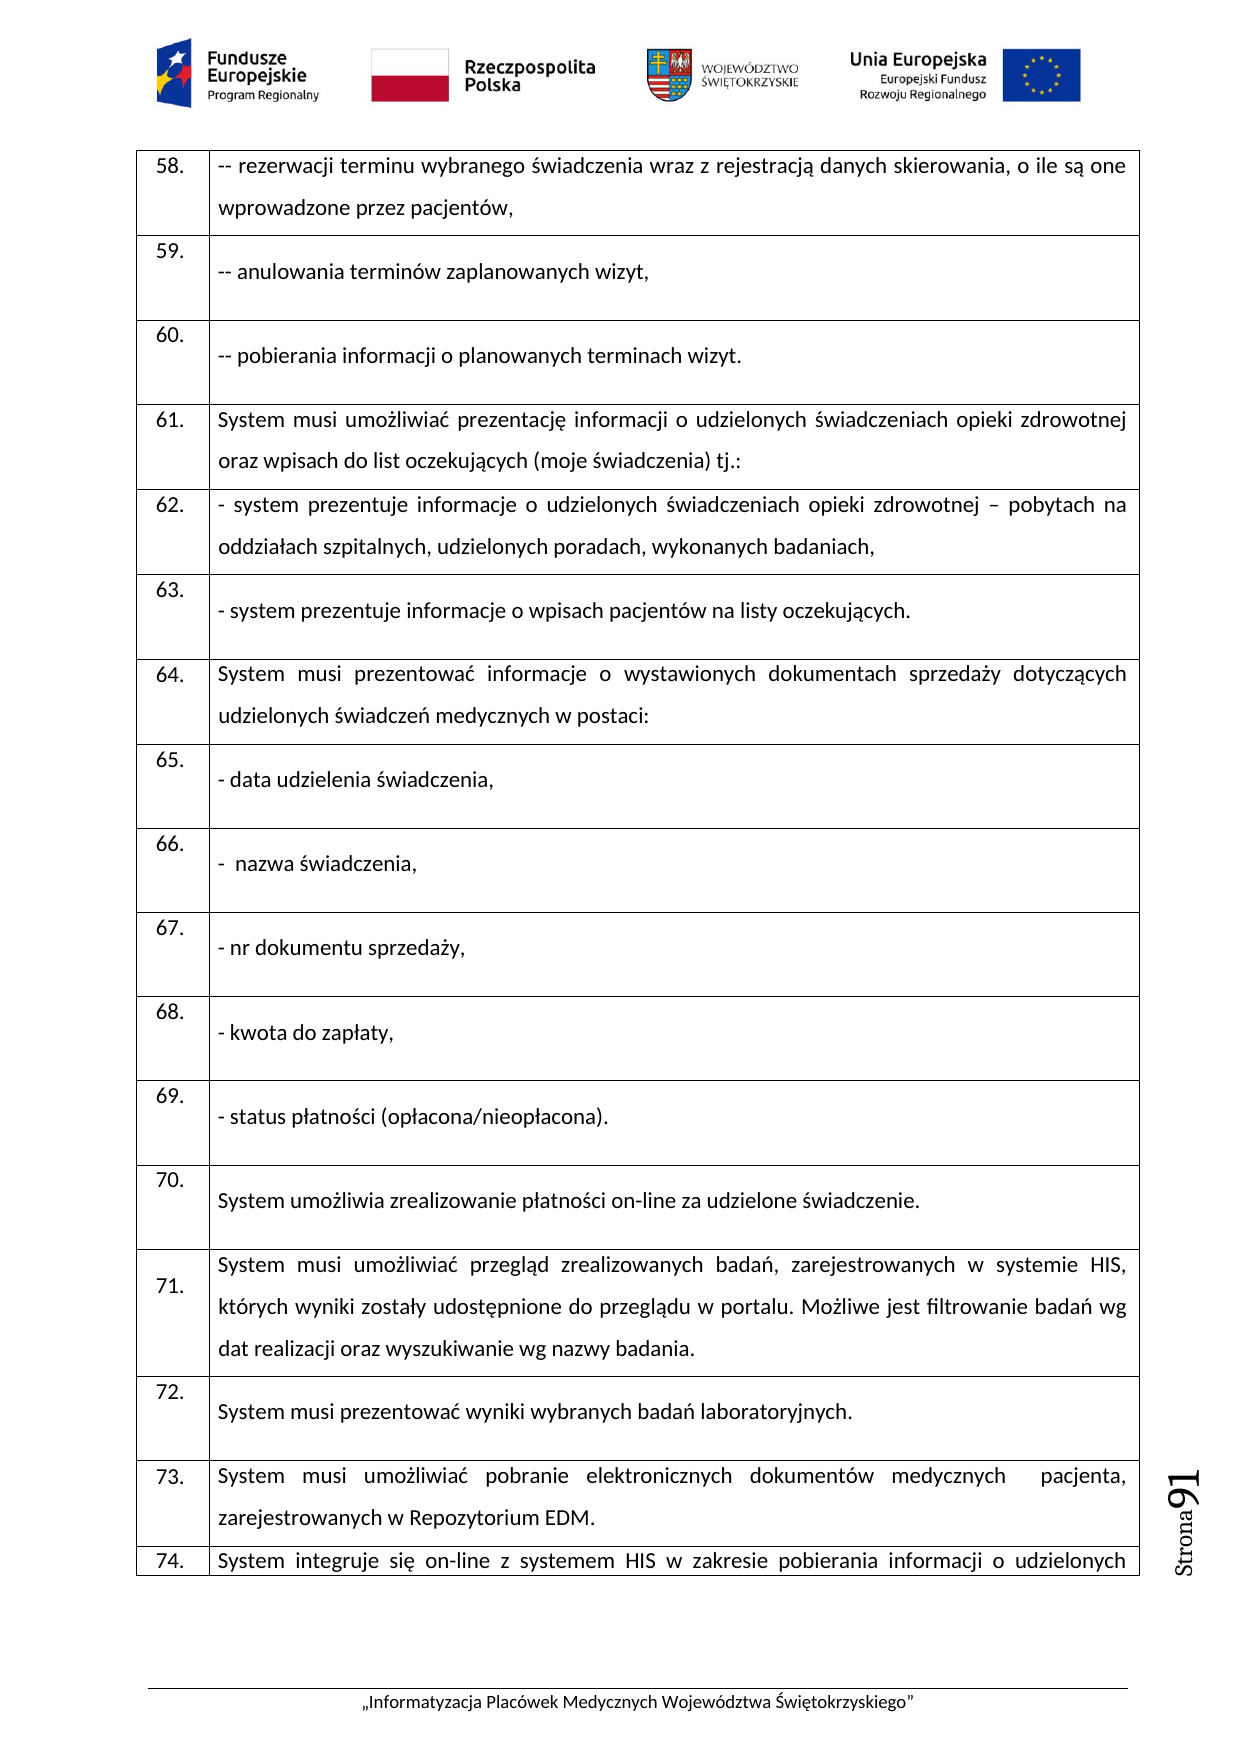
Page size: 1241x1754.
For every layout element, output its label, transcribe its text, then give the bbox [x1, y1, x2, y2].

table_cell -- anulowania terminów zaplanowanych wizyt, [210, 236, 1139, 319]
table_cell System musi umożliwiać pobranie elektronicznych dokumentów medycznych pacjenta, zarejestrowanych w Repozytorium EDM. [210, 1461, 1139, 1546]
table_cell [137, 1166, 209, 1249]
table_cell - nr dokumentu sprzedaży, [210, 913, 1139, 996]
table_cell [137, 1461, 209, 1546]
table_cell [137, 321, 209, 404]
table_cell [137, 490, 209, 574]
table_cell [137, 236, 209, 319]
table_cell - data udzielenia świadczenia, [210, 745, 1139, 828]
table_cell - kwota do zapłaty, [210, 997, 1139, 1080]
table_cell [137, 1081, 209, 1164]
table_cell [137, 829, 209, 912]
table_cell System musi umożliwiać prezentację informacji o udzielonych świadczeniach opieki zdrowotnej oraz wpisach do list oczekujących (moje świadczenia) tj.: [210, 405, 1139, 489]
table_cell [137, 913, 209, 996]
picture [147, 29, 1088, 115]
table_cell [137, 1377, 209, 1460]
table_cell [137, 1547, 209, 1574]
table_cell - system prezentuje informacje o wpisach pacjentów na listy oczekujących. [210, 575, 1139, 658]
table_cell [137, 745, 209, 828]
table_cell [137, 151, 209, 235]
table_cell System umożliwia zrealizowanie płatności on-line za udzielone świadczenie. [210, 1166, 1139, 1249]
table_cell -- rezerwacji terminu wybranego świadczenia wraz z rejestracją danych skierowania, o ile są one wprowadzone przez pacjentów, [210, 151, 1139, 235]
table_cell System musi prezentować informacje o wystawionych dokumentach sprzedaży dotyczących udzielonych świadczeń medycznych w postaci: [210, 660, 1139, 744]
table_cell [137, 575, 209, 658]
table_cell - nazwa świadczenia, [210, 829, 1139, 912]
table_cell [137, 1250, 209, 1376]
table_cell [137, 660, 209, 744]
table_cell [137, 997, 209, 1080]
table_cell -- pobierania informacji o planowanych terminach wizyt. [210, 321, 1139, 404]
table_cell System musi umożliwiać przegląd zrealizowanych badań, zarejestrowanych w systemie HIS, których wyniki zostały udostępnione do przeglądu w portalu. Możliwe jest filtrowanie badań wg dat realizacji oraz wyszukiwanie wg nazwy badania. [210, 1250, 1139, 1376]
table_cell [137, 405, 209, 489]
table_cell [210, 1547, 1139, 1574]
table_cell System musi prezentować wyniki wybranych badań laboratoryjnych. [210, 1377, 1139, 1460]
table_cell - status płatności (opłacona/nieopłacona). [210, 1081, 1139, 1164]
table_cell - system prezentuje informacje o udzielonych świadczeniach opieki zdrowotnej – pobytach na oddziałach szpitalnych, udzielonych poradach, wykonanych badaniach, [210, 490, 1139, 574]
